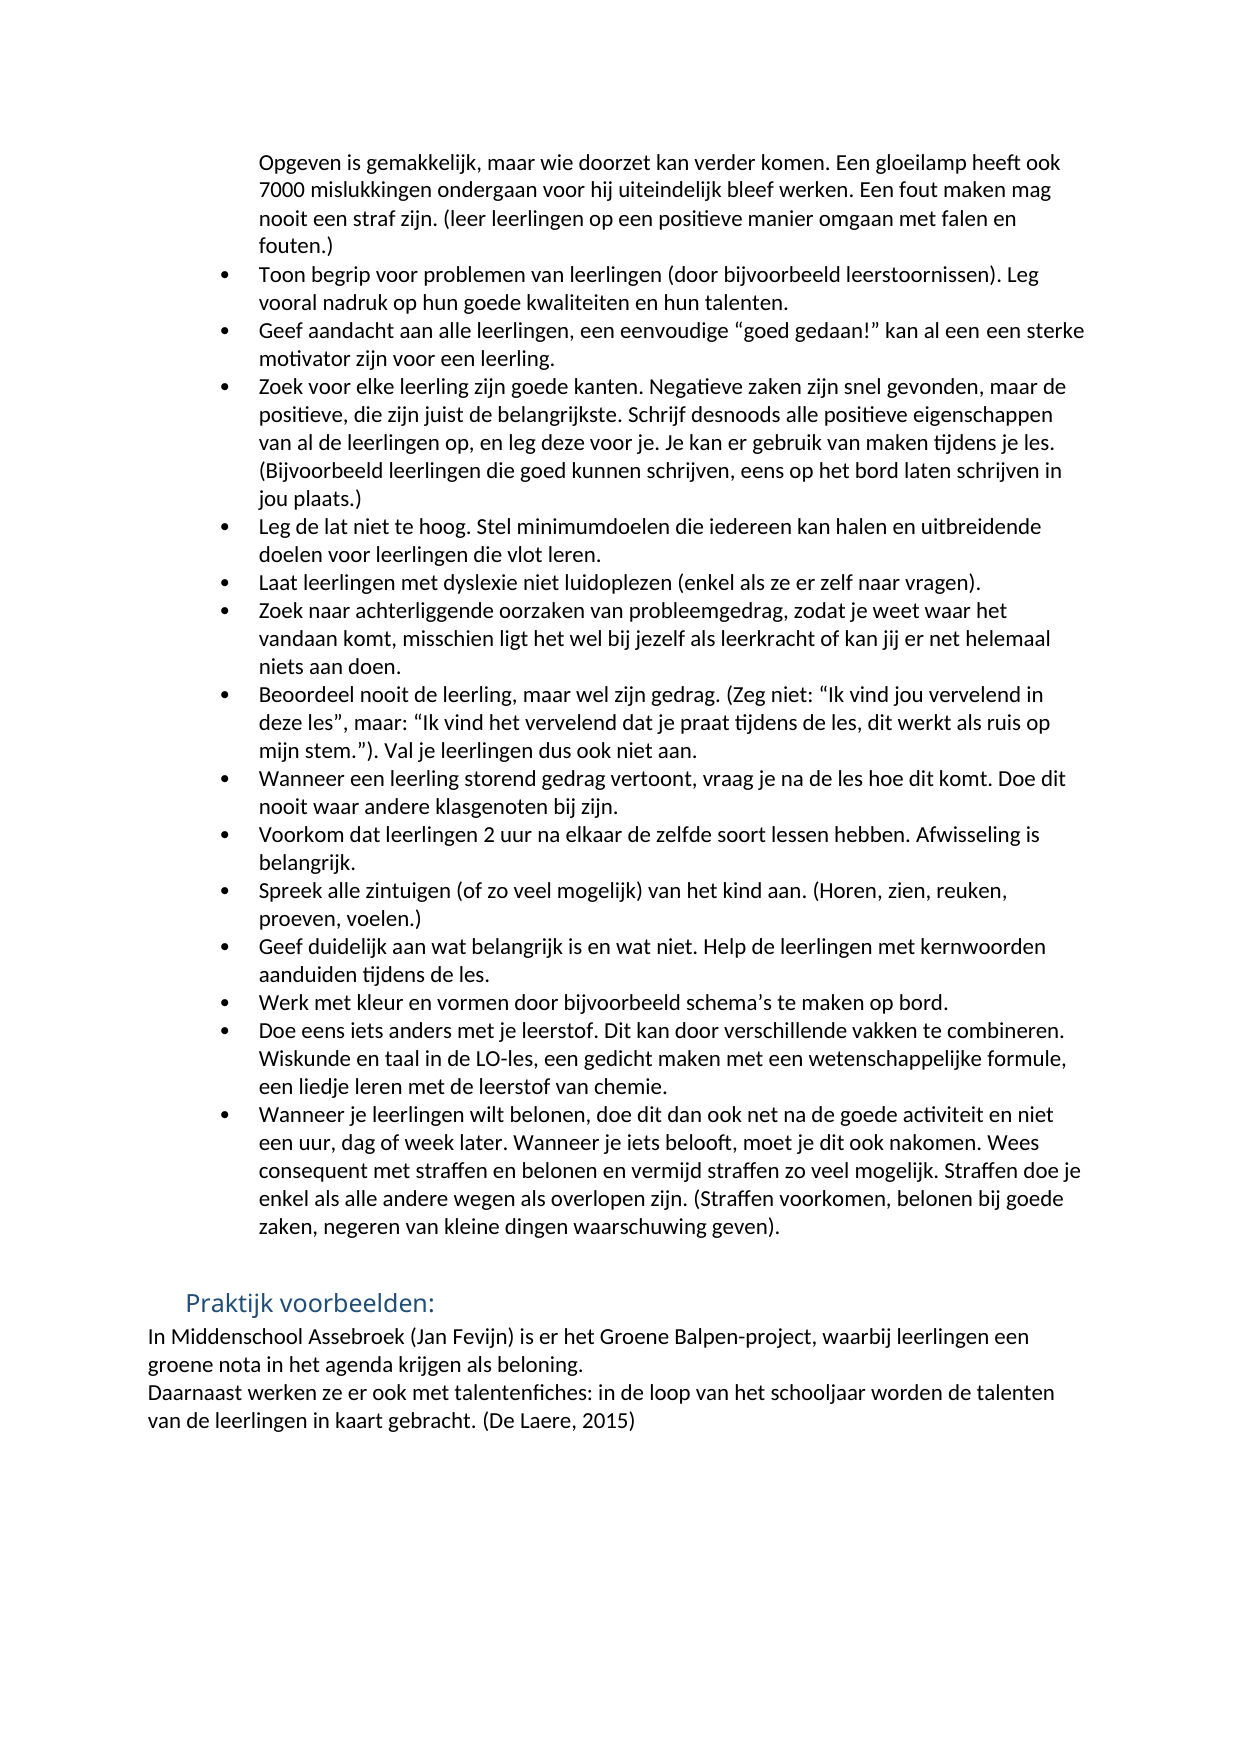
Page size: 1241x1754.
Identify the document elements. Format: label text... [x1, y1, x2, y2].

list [221, 148, 1093, 260]
list Werk met kleur en vormen door bijvoorbeeld schema’s te maken op bord. [221, 988, 1093, 1016]
text In Middenschool Assebroek (Jan Fevijn) is er het Groene Balpen-project, waarbij leerlingen een groene nota in het agenda krijgen als beloning. [148, 1322, 1093, 1378]
text Daarnaast werken ze er ook met talentenfiches: in de loop van het schooljaar worden de talenten van de leerlingen in kaart gebracht. (De Laere, 2015) [148, 1378, 1093, 1434]
list Geef duidelijk aan wat belangrijk is en wat niet. Help de leerlingen met kernwoorden aanduiden tijdens de les. [221, 932, 1093, 988]
list Zoek naar achterliggende oorzaken van probleemgedrag, zodat je weet waar het vandaan komt, misschien ligt het wel bij jezelf als leerkracht of kan jij er net helemaal niets aan doen. [221, 596, 1093, 680]
list Doe eens iets anders met je leerstof. Dit kan door verschillende vakken te combineren. Wiskunde en taal in de LO-les, een gedicht maken met een wetenschappelijke formule, een liedje leren met de leerstof van chemie. [221, 1016, 1093, 1100]
list Wanneer je leerlingen wilt belonen, doe dit dan ook net na de goede activiteit en niet een uur, dag of week later. Wanneer je iets belooft, moet je dit ook nakomen. Wees consequent met straffen en belonen en vermijd straffen zo veel mogelijk. Straffen doe je enkel als alle andere wegen als overlopen zijn. (Straffen voorkomen, belonen bij goede zaken, negeren van kleine dingen waarschuwing geven). [221, 1100, 1093, 1240]
list Spreek alle zintuigen (of zo veel mogelijk) van het kind aan. (Horen, zien, reuken, proeven, voelen.) [221, 876, 1093, 932]
list Leg de lat niet te hoog. Stel minimumdoelen die iedereen kan halen en uitbreidende doelen voor leerlingen die vlot leren. [221, 512, 1093, 568]
list Voorkom dat leerlingen 2 uur na elkaar de zelfde soort lessen hebben. Afwisseling is belangrijk. [221, 820, 1093, 876]
list Beoordeel nooit de leerling, maar wel zijn gedrag. (Zeg niet: “Ik vind jou vervelend in deze les”, maar: “Ik vind het vervelend dat je praat tijdens de les, dit werkt als ruis op mijn stem.”). Val je leerlingen dus ook niet aan. [221, 680, 1093, 764]
list Geef aandacht aan alle leerlingen, een eenvoudige “goed gedaan!” kan al een een sterke motivator zijn voor een leerling. [221, 316, 1093, 372]
list Toon begrip voor problemen van leerlingen (door bijvoorbeeld leerstoornissen). Leg vooral nadruk op hun goede kwaliteiten en hun talenten. [221, 260, 1093, 316]
list Wanneer een leerling storend gedrag vertoont, vraag je na de les hoe dit komt. Doe dit nooit waar andere klasgenoten bij zijn. [221, 764, 1093, 820]
subtitle Praktijk voorbeelden: [185, 1286, 1093, 1319]
list Zoek voor elke leerling zijn goede kanten. Negatieve zaken zijn snel gevonden, maar de positieve, die zijn juist de belangrijkste. Schrijf desnoods alle positieve eigenschappen van al de leerlingen op, en leg deze voor je. Je kan er gebruik van maken tijdens je les. (Bijvoorbeeld leerlingen die goed kunnen schrijven, eens op het bord laten schrijven in jou plaats.) [221, 372, 1093, 512]
list Laat leerlingen met dyslexie niet luidoplezen (enkel als ze er zelf naar vragen). [221, 568, 1093, 596]
